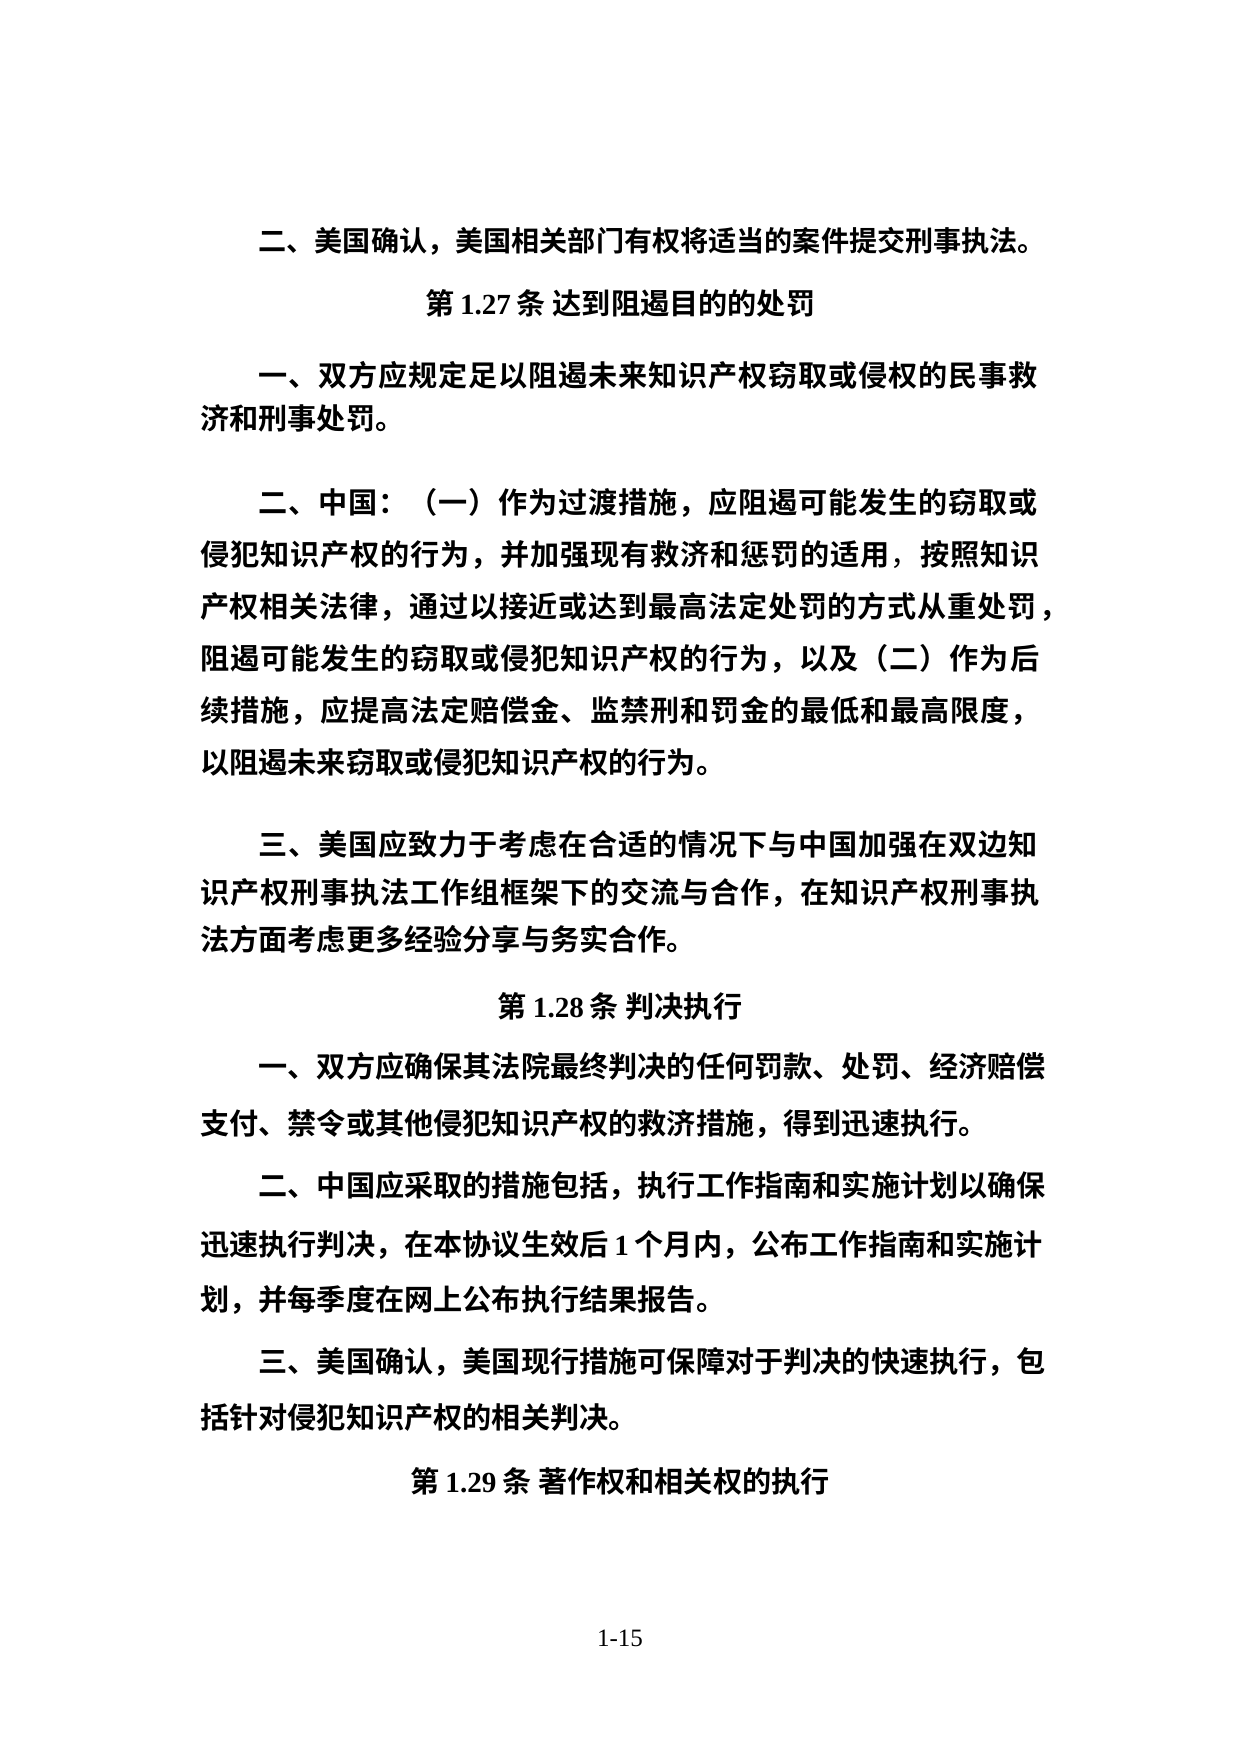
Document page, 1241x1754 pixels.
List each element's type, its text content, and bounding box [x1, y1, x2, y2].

text 第1.28条 判决执行 [150, 989, 1089, 1024]
text 迅速执行判决，在本协议生效后1个月内，公布工作指南和实施计 [200, 1227, 1090, 1262]
text 第1.27条 达到阻遏目的的处罚 [150, 286, 1089, 322]
text 一、双方应规定足以阻遏未来知识产权窃取或侵权的民事救济和刑事处罚。 [200, 352, 1039, 438]
text 1-15 [150, 1623, 1089, 1651]
text 三、美国确认，美国现行措施可保障对于判决的快速执行，包 [258, 1345, 1090, 1379]
text 二、美国确认，美国相关部门有权将适当的案件提交刑事执法。 [258, 225, 1090, 257]
text 括针对侵犯知识产权的相关判决。 [200, 1402, 1090, 1436]
text 二、中国应采取的措施包括，执行工作指南和实施计划以确保 [258, 1170, 1090, 1203]
text 三、美国应致力于考虑在合适的情况下与中国加强在双边知识产权刑事执法工作组框架下的交流与合作，在知识产权刑事执法方面考虑更多经验分享与务实合作。 [200, 818, 1039, 960]
text 第1.29条 著作权和相关权的执行 [150, 1464, 1089, 1500]
text 划，并每季度在网上公布执行结果报告。 [200, 1283, 1090, 1317]
text 支付、禁令或其他侵犯知识产权的救济措施，得到迅速执行。 [200, 1108, 1090, 1141]
text 一、双方应确保其法院最终判决的任何罚款、处罚、经济赔偿 [258, 1051, 1090, 1084]
text 二、中国：（一）作为过渡措施，应阻遏可能发生的窃取或侵犯知识产权的行为，并加强现有救济和惩罚的适用，按照知识产权相关法律，通过以接近或达到最高法定处罚的方式从重处罚，阻遏可能发生的窃取或侵犯知识产权的行为，以及（二）作为后续措施，应提高法定赔偿金、监禁刑和罚金的最低和最高限度，以阻遏未来窃取或侵犯知识产权的行为。 [200, 471, 1039, 784]
